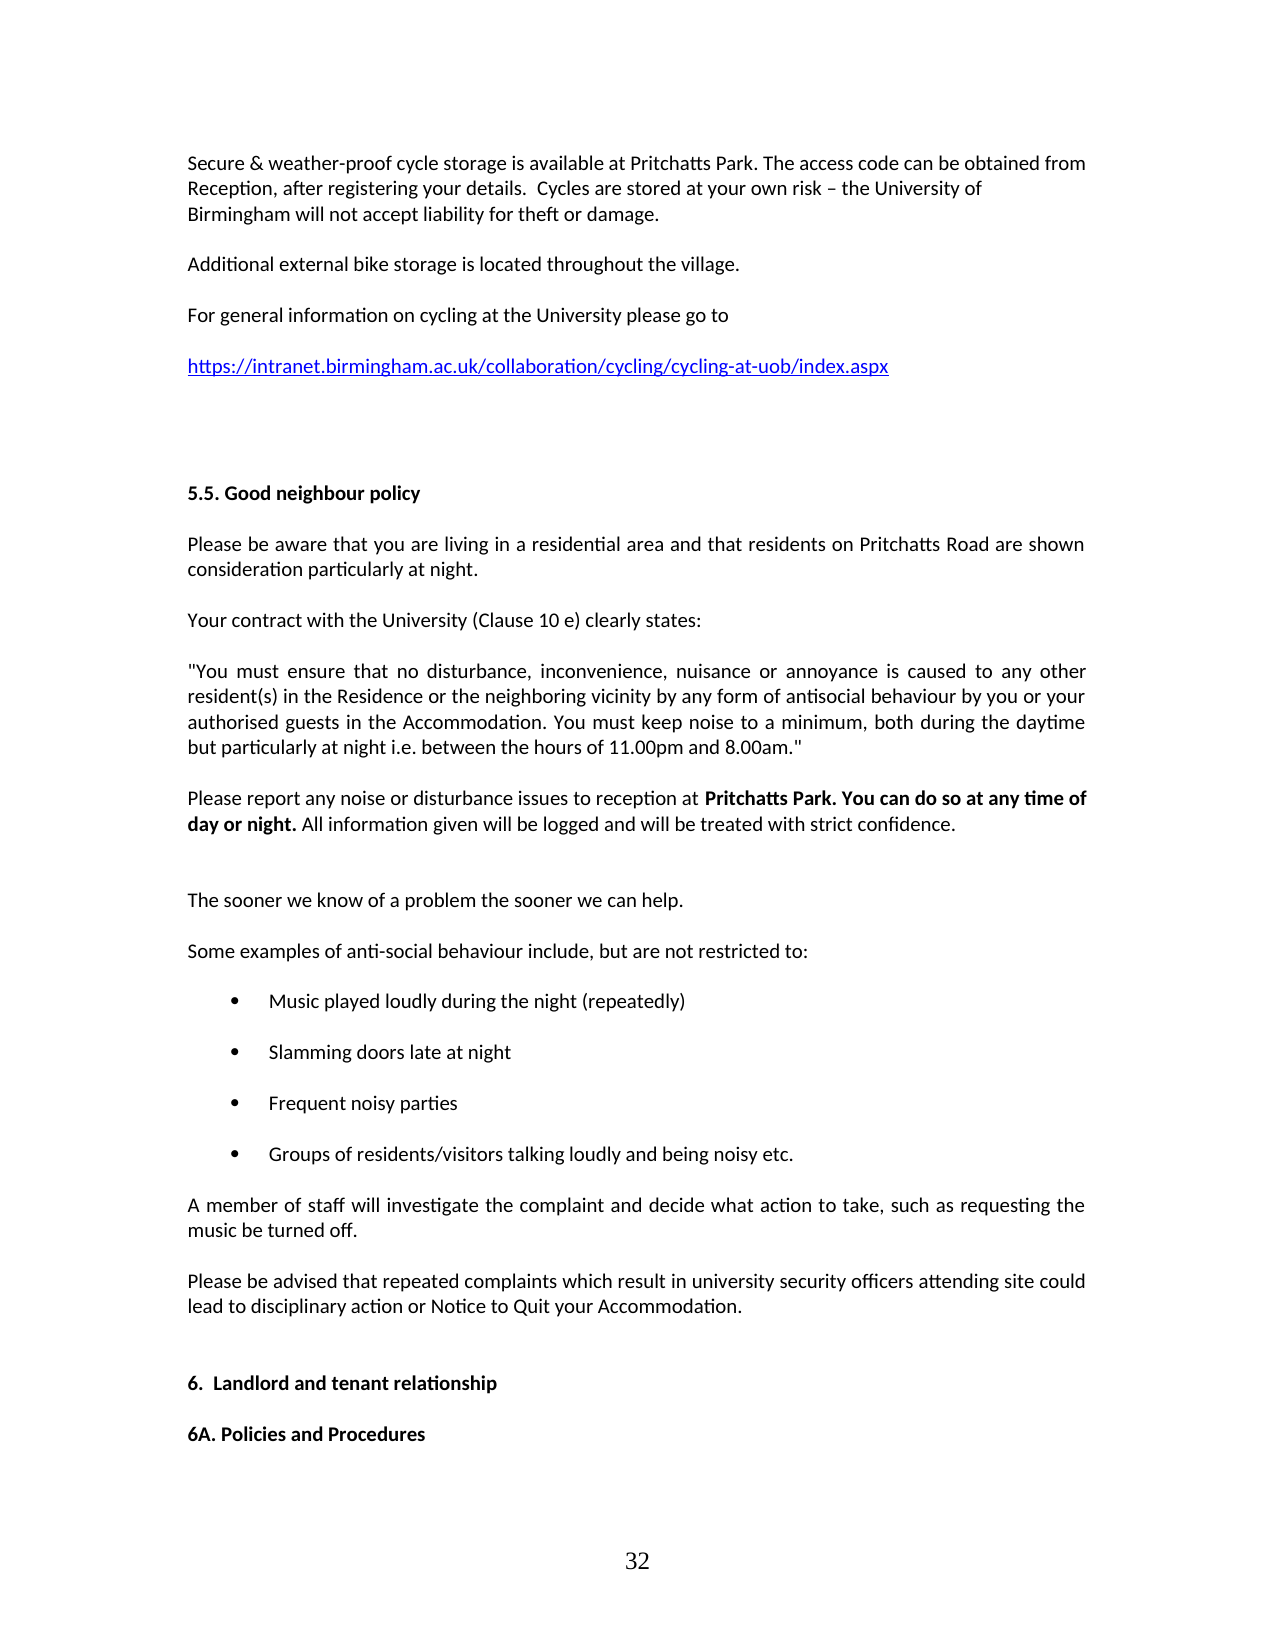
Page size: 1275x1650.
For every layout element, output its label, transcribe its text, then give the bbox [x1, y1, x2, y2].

text Some examples of anti-social behaviour include, but are not restricted to: [187, 938, 1087, 963]
text 6A. Policies and Procedures [187, 1421, 1087, 1446]
list Groups of residents/visitors talking loudly and being noisy etc. [231, 1141, 1087, 1167]
list Slamming doors late at night [231, 1039, 1087, 1065]
text Additional external bike storage is located throughout the village. [187, 252, 1087, 277]
text https://intranet.birmingham.ac.uk/collaboration/cycling/cycling-at-uob/index.aspx [187, 353, 1087, 379]
text Please be aware that you are living in a residential area and that residents on Pritchatts Road are shown consideration particularly at night. [187, 531, 1087, 582]
list Frequent noisy parties [231, 1090, 1087, 1116]
text 6. Landlord and tenant relationship [187, 1370, 1087, 1395]
text 5.5. Good neighbour policy [187, 480, 1087, 506]
text Please be advised that repeated complaints which result in university security officers attending site could lead to disciplinary action or Notice to Quit your Accommodation. [187, 1268, 1087, 1319]
list Music played loudly during the night (repeatedly) [231, 989, 1087, 1014]
text For general information on cycling at the University please go to [187, 302, 1087, 328]
text A member of staff will investigate the complaint and decide what action to take, such as requesting the music be turned off. [187, 1192, 1087, 1243]
text Please report any noise or disturbance issues to reception at Pritchatts Park. You can do so at any time of day or night. All information given will be logged and will be treated with strict confidence. [187, 785, 1087, 836]
text Your contract with the University (Clause 10 e) clearly states: [187, 607, 1087, 633]
text Secure & weather-proof cycle storage is available at Pritchatts Park. The access code can be obtained from Reception, after registering your details. Cycles are stored at your own risk – the University of Birmingham will not accept liability for theft or damage. [187, 150, 1087, 226]
text The sooner we know of a problem the sooner we can help. [187, 887, 1087, 912]
text "You must ensure that no disturbance, inconvenience, nuisance or annoyance is caused to any other resident(s) in the Residence or the neighboring vicinity by any form of antisocial behaviour by you or your authorised guests in the Accommodation. You must keep noise to a minimum, both during the daytime but particularly at night i.e. between the hours of 11.00pm and 8.00am." [187, 658, 1087, 760]
